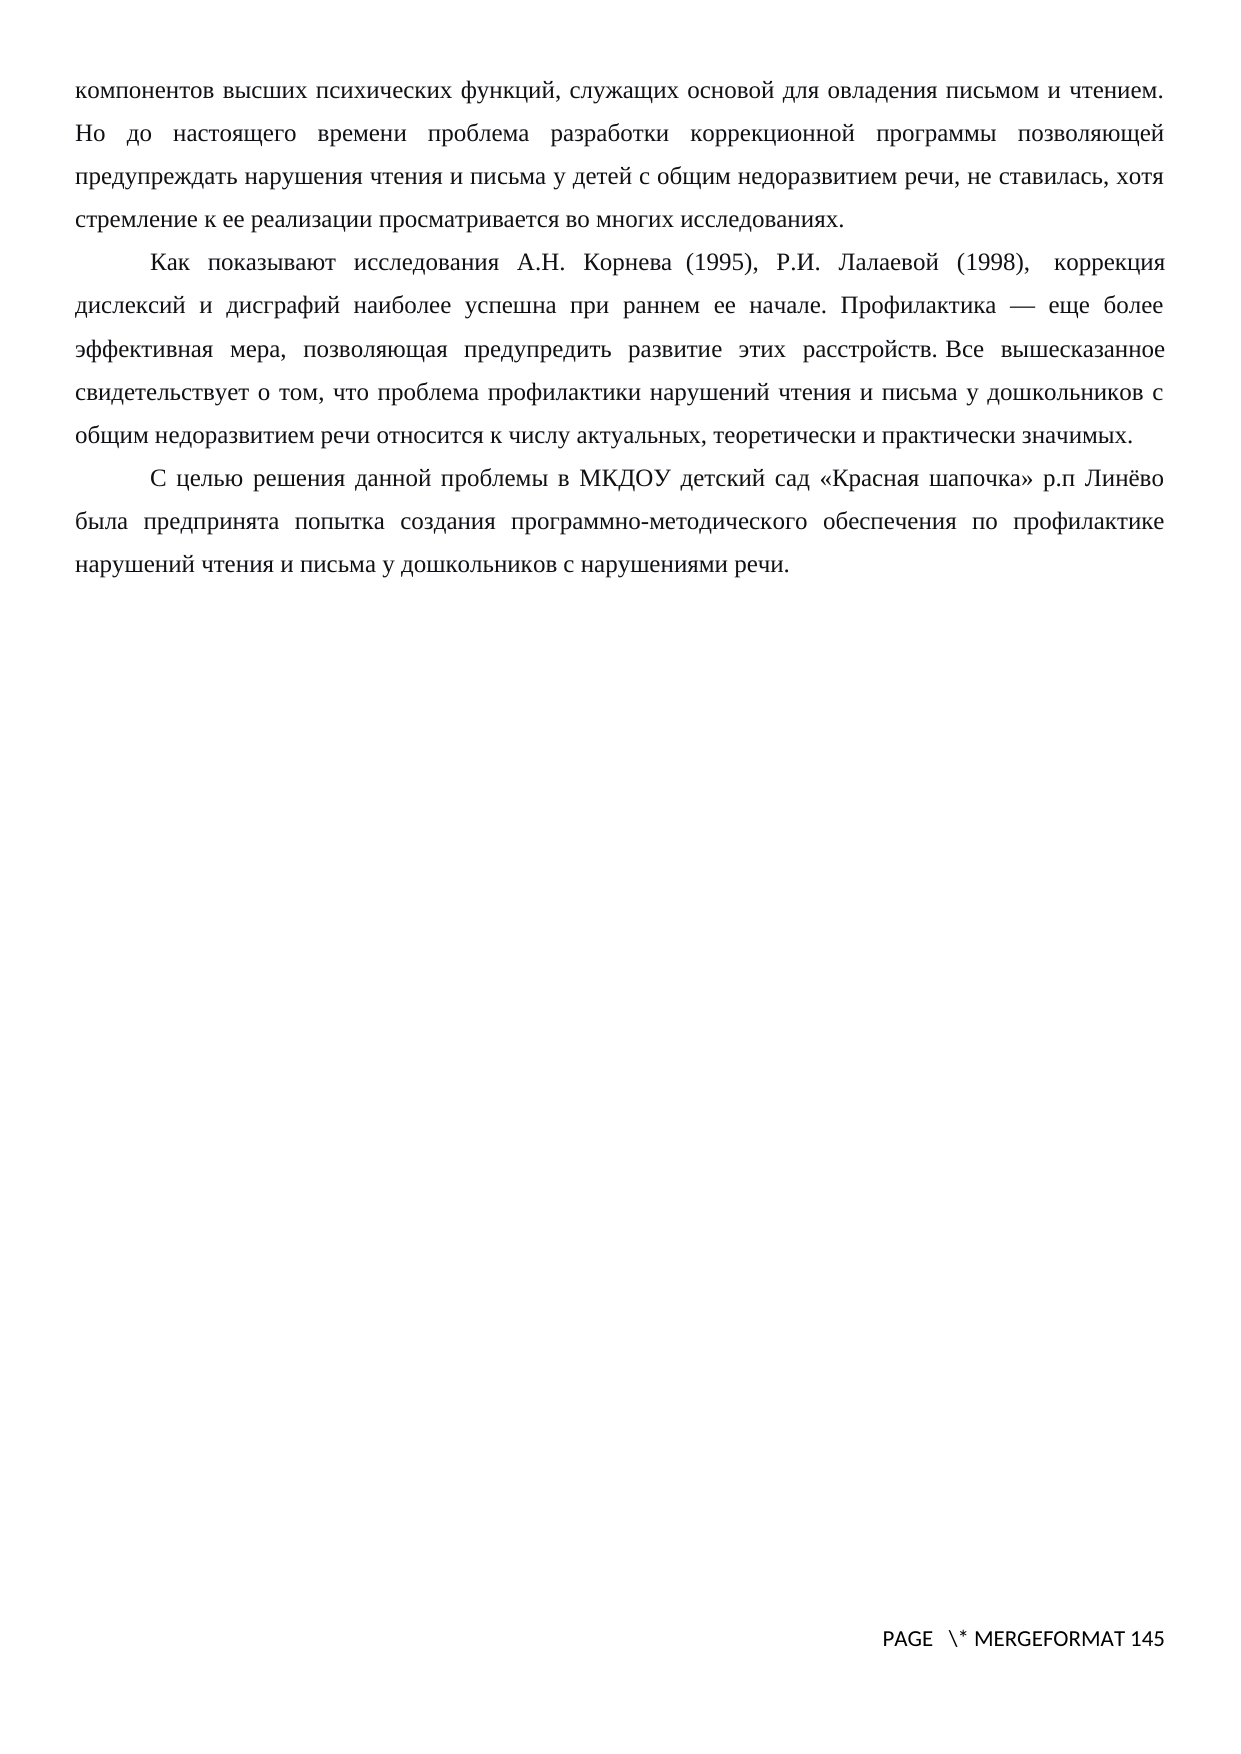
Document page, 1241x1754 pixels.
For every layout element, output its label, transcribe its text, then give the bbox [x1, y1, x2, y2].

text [75, 75, 1165, 233]
text С целью решения данной проблемы в МКДОУ детский сад «Красная шапочка» р.п Линёво была предпринята попытка создания программно-методического обеспечения по профилактике нарушений чтения и письма у дошкольников с нарушениями речи. [75, 463, 1165, 578]
text Как показывают исследования А.Н. Корнева (1995), Р.И. Лалаевой (1998), коррекция дислексий и дисграфий наиболее успешна при раннем ее начале. Профилактика — еще более эффективная мера, позволяющая предупредить развитие этих расстройств. Все вышесказанное свидетельствует о том, что проблема профилактики нарушений чтения и письма у дошкольников с общим недоразвитием речи относится к числу актуальных, теоретически и практически значимых. [75, 247, 1165, 449]
